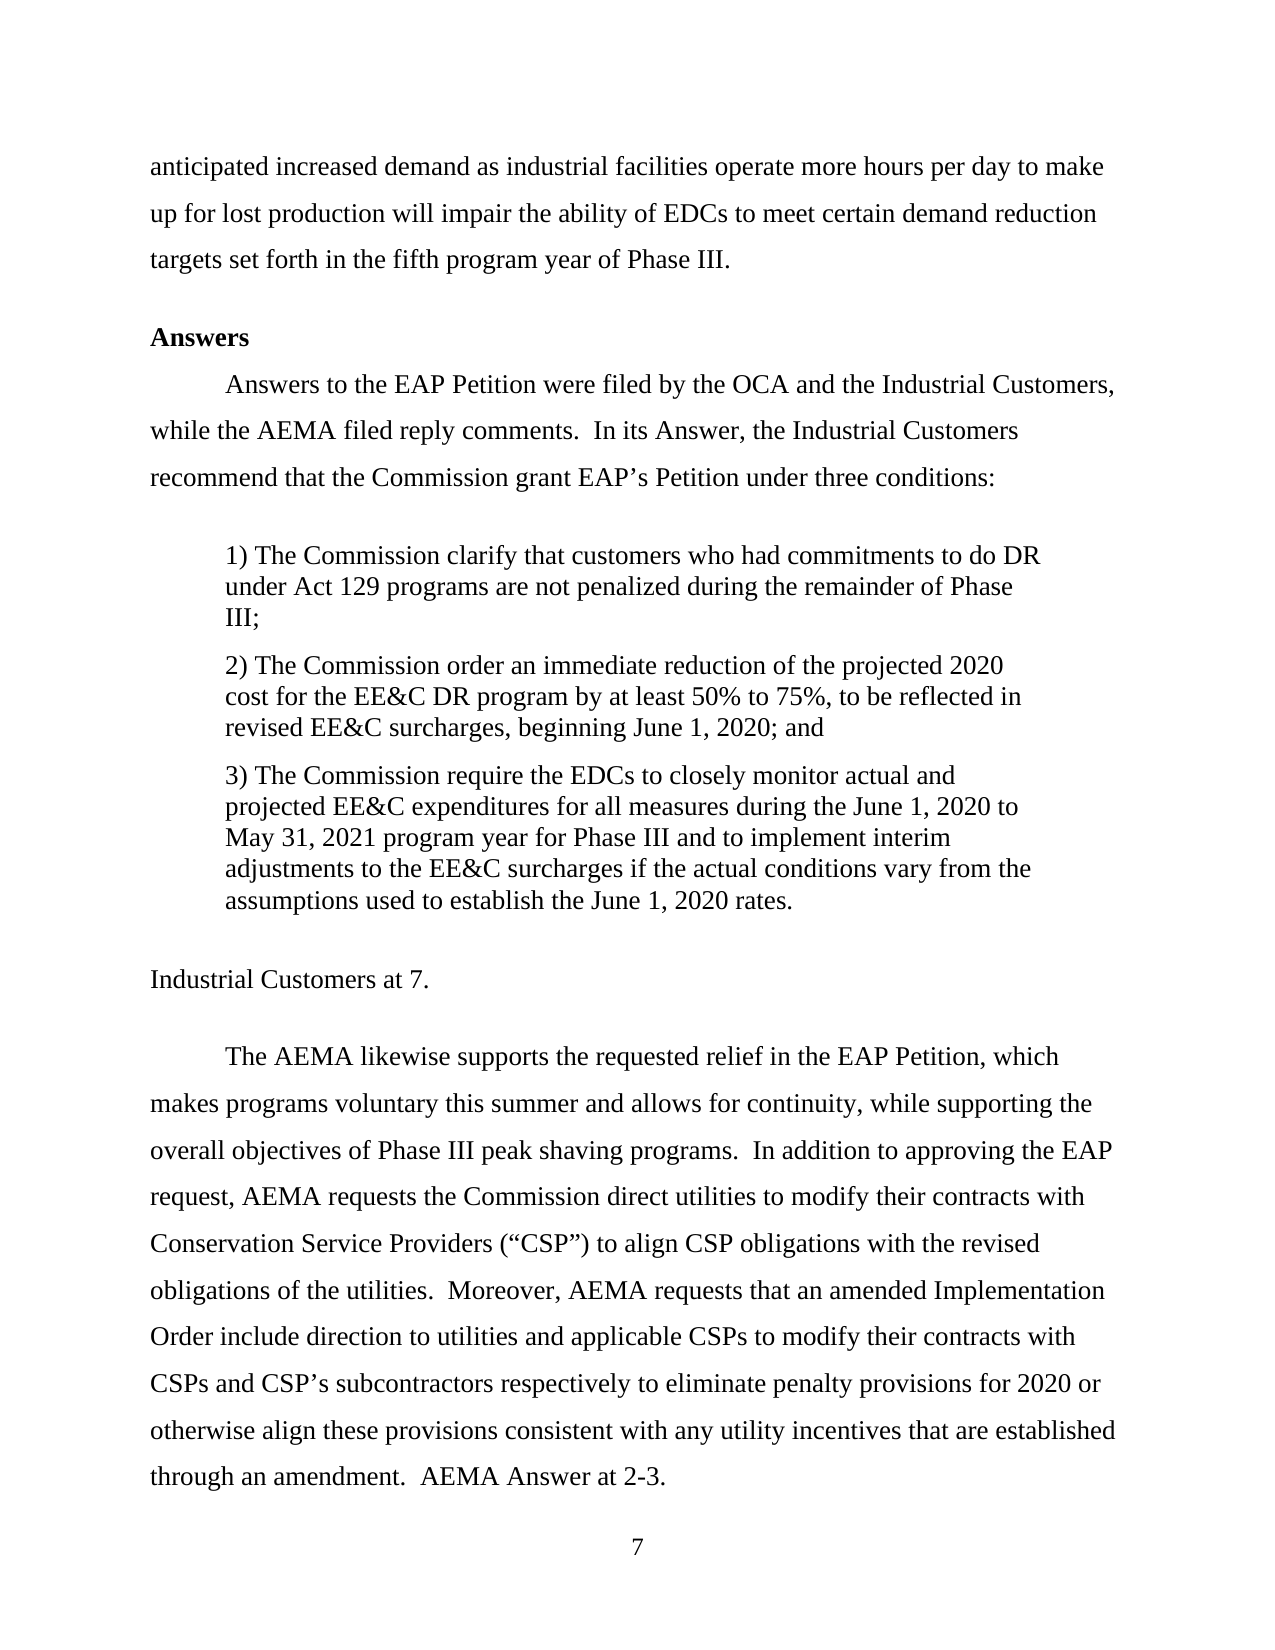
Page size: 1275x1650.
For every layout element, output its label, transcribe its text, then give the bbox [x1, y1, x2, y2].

text Answers [150, 321, 1125, 352]
text Answers to the EAP Petition were filed by the OCA and the Industrial Customers, while the AEMA filed reply comments. In its Answer, the Industrial Customers recommend that the Commission grant EAP’s Petition under three conditions: [150, 368, 1125, 492]
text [150, 150, 1125, 274]
text 3) The Commission require the EDCs to closely monitor actual and projected EE&C expenditures for all measures during the June 1, 2020 to May 31, 2021 program year for Phase III and to implement interim adjustments to the EE&C surcharges if the actual conditions vary from the assumptions used to establish the June 1, 2020 rates. [225, 759, 1050, 915]
text 2) The Commission order an immediate reduction of the projected 2020 cost for the EE&C DR program by at least 50% to 75%, to be reflected in revised EE&C surcharges, beginning June 1, 2020; and [225, 649, 1050, 742]
text The AEMA likewise supports the requested relief in the EAP Petition, which makes programs voluntary this summer and allows for continuity, while supporting the overall objectives of Phase III peak shaving programs. In addition to approving the EAP request, AEMA requests the Commission direct utilities to modify their contracts with Conservation Service Providers (“CSP”) to align CSP obligations with the revised obligations of the utilities. Moreover, AEMA requests that an amended Implementation Order include direction to utilities and applicable CSPs to modify their contracts with CSPs and CSP’s subcontractors respectively to eliminate penalty provisions for 2020 or otherwise align these provisions consistent with any utility incentives that are established through an amendment. AEMA Answer at 2-3. [150, 1041, 1125, 1492]
text Industrial Customers at 7. [150, 963, 1125, 994]
text 1) The Commission clarify that customers who had commitments to do DR under Act 129 programs are not penalized during the remainder of Phase III; [225, 539, 1050, 632]
